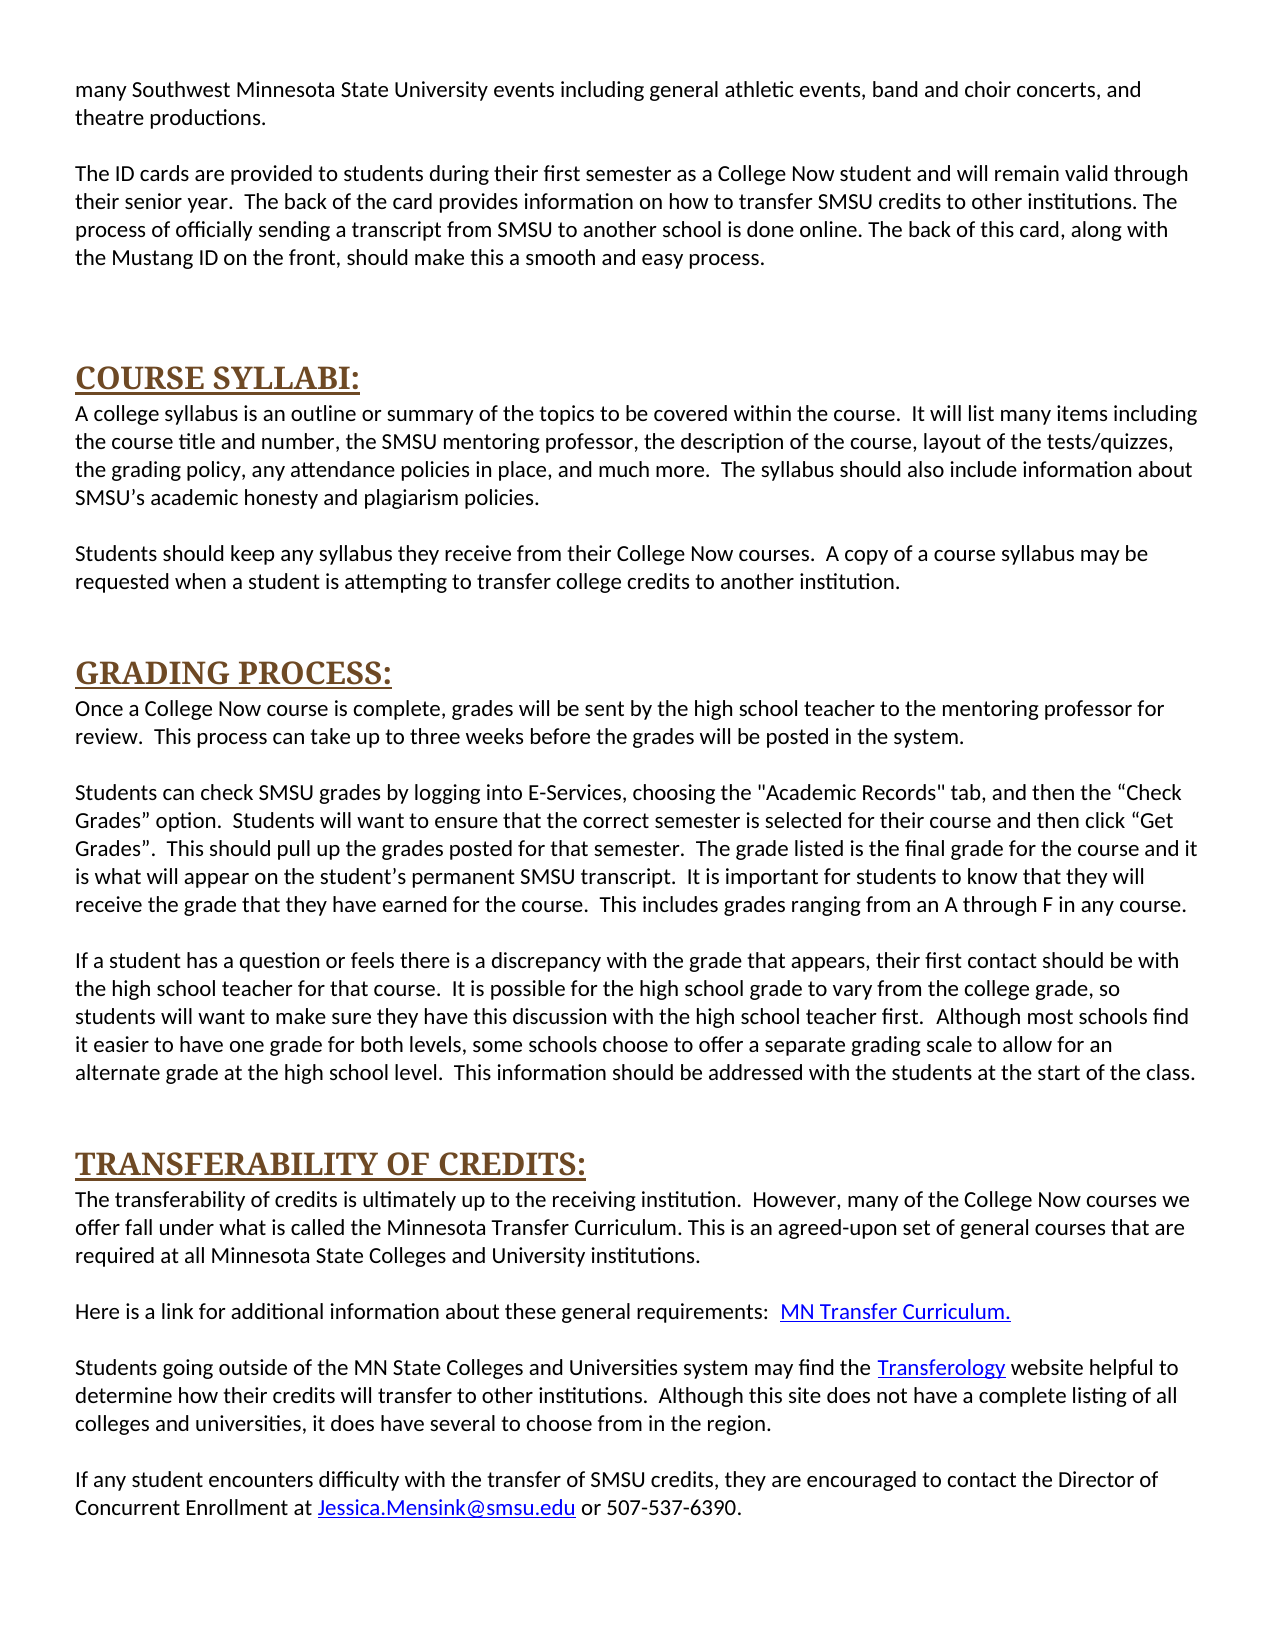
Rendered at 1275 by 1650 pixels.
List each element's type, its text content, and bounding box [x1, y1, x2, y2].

text Students going outside of the MN State Colleges and Universities system may find the Transferology website helpful to determine how their credits will transfer to other institutions. Although this site does not have a complete listing of all colleges and universities, it does have several to choose from in the region. [75, 1353, 1200, 1437]
text A college syllabus is an outline or summary of the topics to be covered within the course. It will list many items including the course title and number, the SMSU mentoring professor, the description of the course, layout of the tests/quizzes, the grading policy, any attendance policies in place, and much more. The syllabus should also include information about SMSU’s academic honesty and plagiarism policies. [75, 399, 1200, 511]
text The transferability of credits is ultimately up to the receiving institution. However, many of the College Now courses we offer fall under what is called the Minnesota Transfer Curriculum. This is an agreed-upon set of general courses that are required at all Minnesota State Colleges and University institutions. [75, 1185, 1200, 1269]
text TRANSFERABILITY OF CREDITS: [75, 1142, 1200, 1185]
text Once a College Now course is complete, grades will be sent by the high school teacher to the mentoring professor for review. This process can take up to three weeks before the grades will be posted in the system. [75, 694, 1200, 750]
text The ID cards are provided to students during their first semester as a College Now student and will remain valid through their senior year. The back of the card provides information on how to transfer SMSU credits to other institutions. The process of officially sending a transcript from SMSU to another school is done online. The back of this card, along with the Mustang ID on the front, should make this a smooth and easy process. [75, 159, 1200, 271]
text If a student has a question or feels there is a discrepancy with the grade that appears, their first contact should be with the high school teacher for that course. It is possible for the high school grade to vary from the college grade, so students will want to make sure they have this discussion with the high school teacher first. Although most schools find it easier to have one grade for both levels, some schools choose to offer a separate grading scale to allow for an alternate grade at the high school level. This information should be addressed with the students at the start of the class. [75, 946, 1200, 1086]
text Students can check SMSU grades by logging into E-Services, choosing the "Academic Records" tab, and then the “Check Grades” option. Students will want to ensure that the correct semester is selected for their course and then click “Get Grades”. This should pull up the grades posted for that semester. The grade listed is the final grade for the course and it is what will appear on the student’s permanent SMSU transcript. It is important for students to know that they will receive the grade that they have earned for the course. This includes grades ranging from an A through F in any course. [75, 778, 1200, 918]
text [75, 75, 1200, 131]
text Students should keep any syllabus they receive from their College Now courses. A copy of a course syllabus may be requested when a student is attempting to transfer college credits to another institution. [75, 539, 1200, 595]
text COURSE SYLLABI: [75, 356, 1200, 399]
text Here is a link for additional information about these general requirements: MN Transfer Curriculum. [75, 1297, 1200, 1325]
text GRADING PROCESS: [75, 651, 1200, 694]
text If any student encounters difficulty with the transfer of SMSU credits, they are encouraged to contact the Director of Concurrent Enrollment at Jessica.Mensink@smsu.edu or 507-537-6390. [75, 1465, 1200, 1521]
